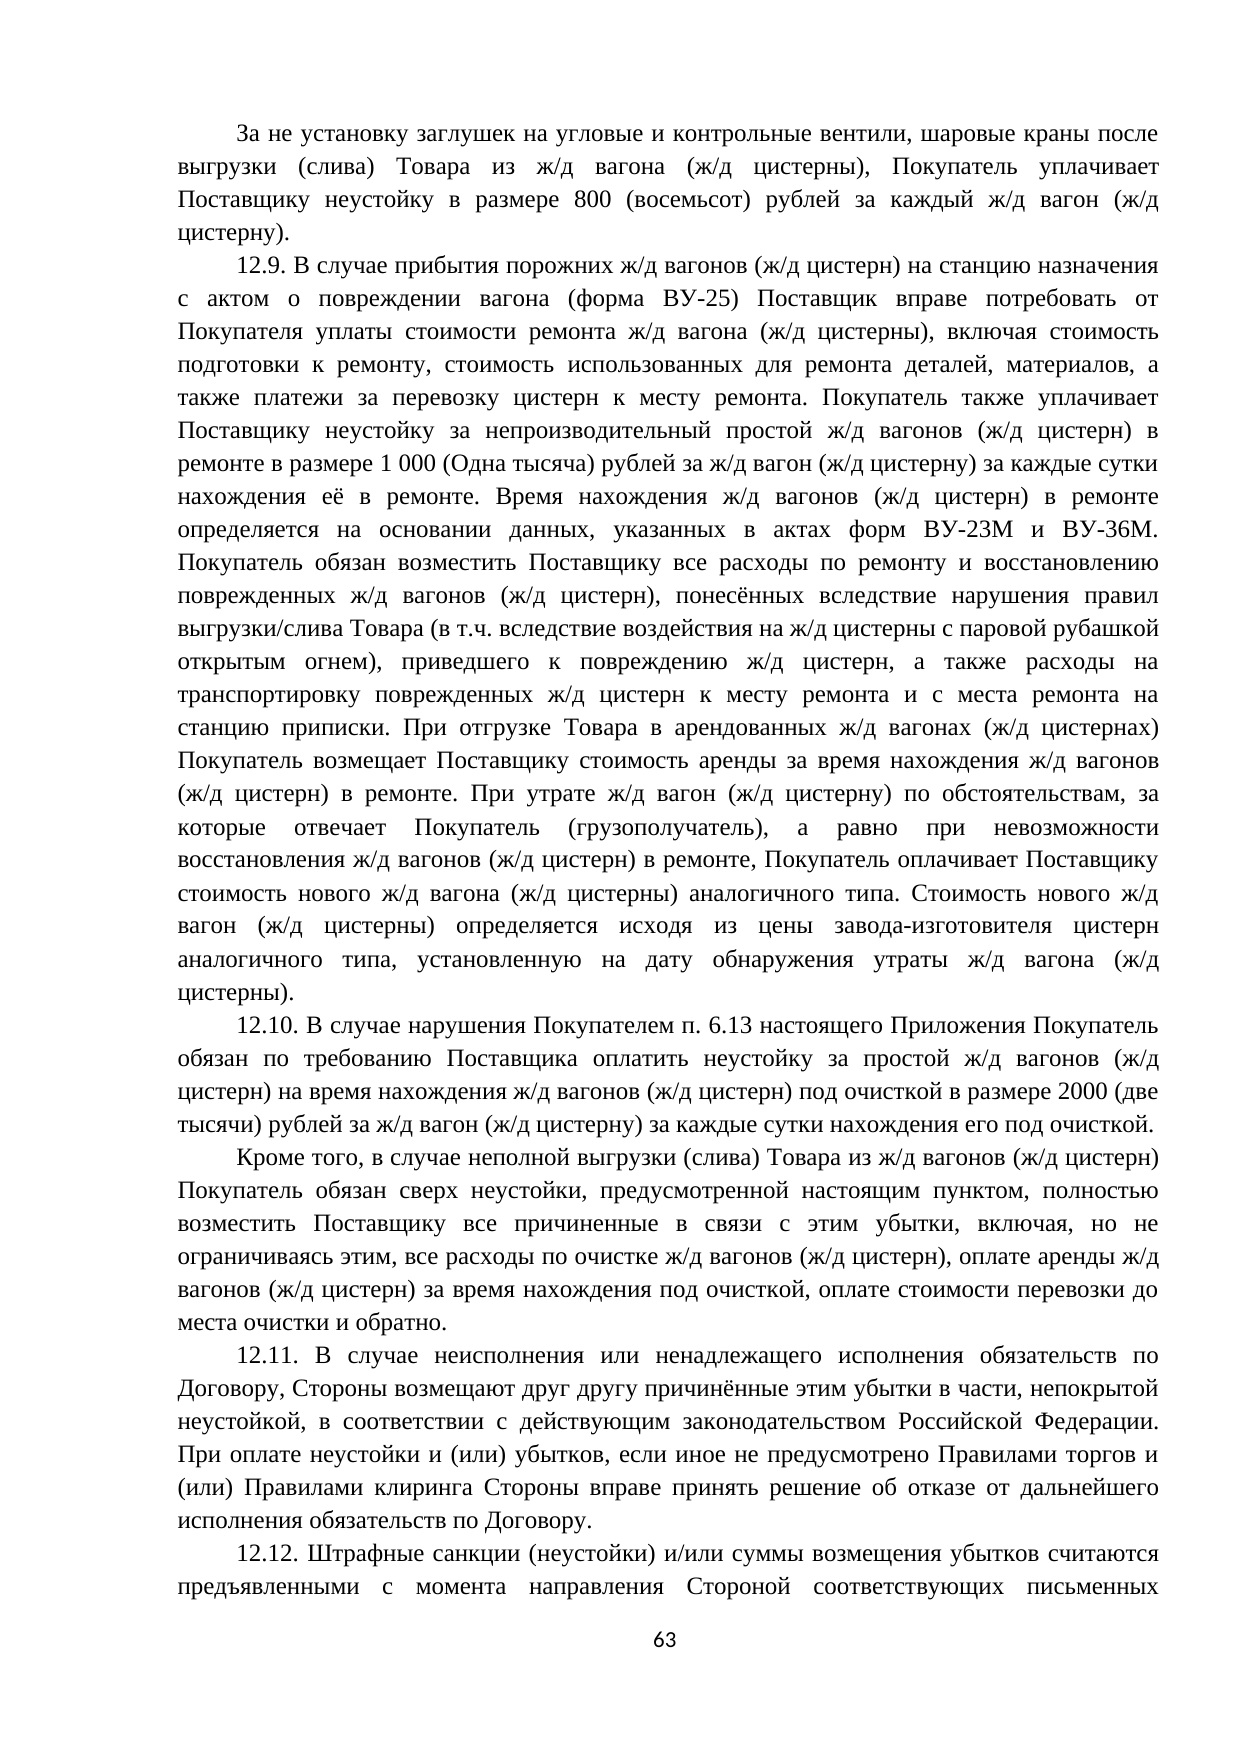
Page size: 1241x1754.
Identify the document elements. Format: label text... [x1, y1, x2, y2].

text 12.10. В случае нарушения Покупателем п. 6.13 настоящего Приложения Покупатель обязан по требованию Поставщика оплатить неустойку за простой ж/д вагонов (ж/д цистерн) на время нахождения ж/д вагонов (ж/д цистерн) под очисткой в размере 2000 (две тысячи) рублей за ж/д вагон (ж/д цистерну) за каждые сутки нахождения его под очисткой. [177, 1010, 1160, 1137]
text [177, 1538, 1160, 1600]
text 12.9. В случае прибытия порожних ж/д вагонов (ж/д цистерн) на станцию назначения с актом о повреждении вагона (форма ВУ-25) Поставщик вправе потребовать от Покупателя уплаты стоимости ремонта ж/д вагона (ж/д цистерны), включая стоимость подготовки к ремонту, стоимость использованных для ремонта деталей, материалов, а также платежи за перевозку цистерн к месту ремонта. Покупатель также уплачивает Поставщику неустойку за непроизводительный простой ж/д вагонов (ж/д цистерн) в ремонте в размере 1 000 (Одна тысяча) рублей за ж/д вагон (ж/д цистерну) за каждые сутки нахождения её в ремонте. Время нахождения ж/д вагонов (ж/д цистерн) в ремонте определяется на основании данных, указанных в актах форм ВУ-23М и ВУ-36М. Покупатель обязан возместить Поставщику все расходы по ремонту и восстановлению поврежденных ж/д вагонов (ж/д цистерн), понесённых вследствие нарушения правил выгрузки/слива Товара (в т.ч. вследствие воздействия на ж/д цистерны с паровой рубашкой открытым огнем), приведшего к повреждению ж/д цистерн, а также расходы на транспортировку поврежденных ж/д цистерн к месту ремонта и с места ремонта на станцию приписки. При отгрузке Товара в арендованных ж/д вагонах (ж/д цистернах) Покупатель возмещает Поставщику стоимость аренды за время нахождения ж/д вагонов (ж/д цистерн) в ремонте. При утрате ж/д вагон (ж/д цистерну) по обстоятельствам, за которые отвечает Покупатель (грузополучатель), а равно при невозможности восстановления ж/д вагонов (ж/д цистерн) в ремонте, Покупатель оплачивает Поставщику стоимость нового ж/д вагона (ж/д цистерны) аналогичного типа. Стоимость нового ж/д вагон (ж/д цистерны) определяется исходя из цены завода-изготовителя цистерн аналогичного типа, установленную на дату обнаружения утраты ж/д вагона (ж/д цистерны). [177, 250, 1160, 1005]
text Кроме того, в случае неполной выгрузки (слива) Товара из ж/д вагонов (ж/д цистерн) Покупатель обязан сверх неустойки, предусмотренной настоящим пунктом, полностью возместить Поставщику все причиненные в связи с этим убытки, включая, но не ограничиваясь этим, все расходы по очистке ж/д вагонов (ж/д цистерн), оплате аренды ж/д вагонов (ж/д цистерн) за время нахождения под очисткой, оплате стоимости перевозки до места очистки и обратно. [177, 1142, 1160, 1336]
text 12.11. В случае неисполнения или ненадлежащего исполнения обязательств по Договору, Стороны возмещают друг другу причинённые этим убытки в части, непокрытой неустойкой, в соответствии с действующим законодательством Российской Федерации. При оплате неустойки и (или) убытков, если иное не предусмотрено Правилами торгов и (или) Правилами клиринга Стороны вправе принять решение об отказе от дальнейшего исполнения обязательств по Договору. [177, 1340, 1160, 1534]
text За не установку заглушек на угловые и контрольные вентили, шаровые краны после выгрузки (слива) Товара из ж/д вагона (ж/д цистерны), Покупатель уплачивает Поставщику неустойку в размере 800 (восемьсот) рублей за каждый ж/д вагон (ж/д цистерну). [177, 118, 1160, 246]
